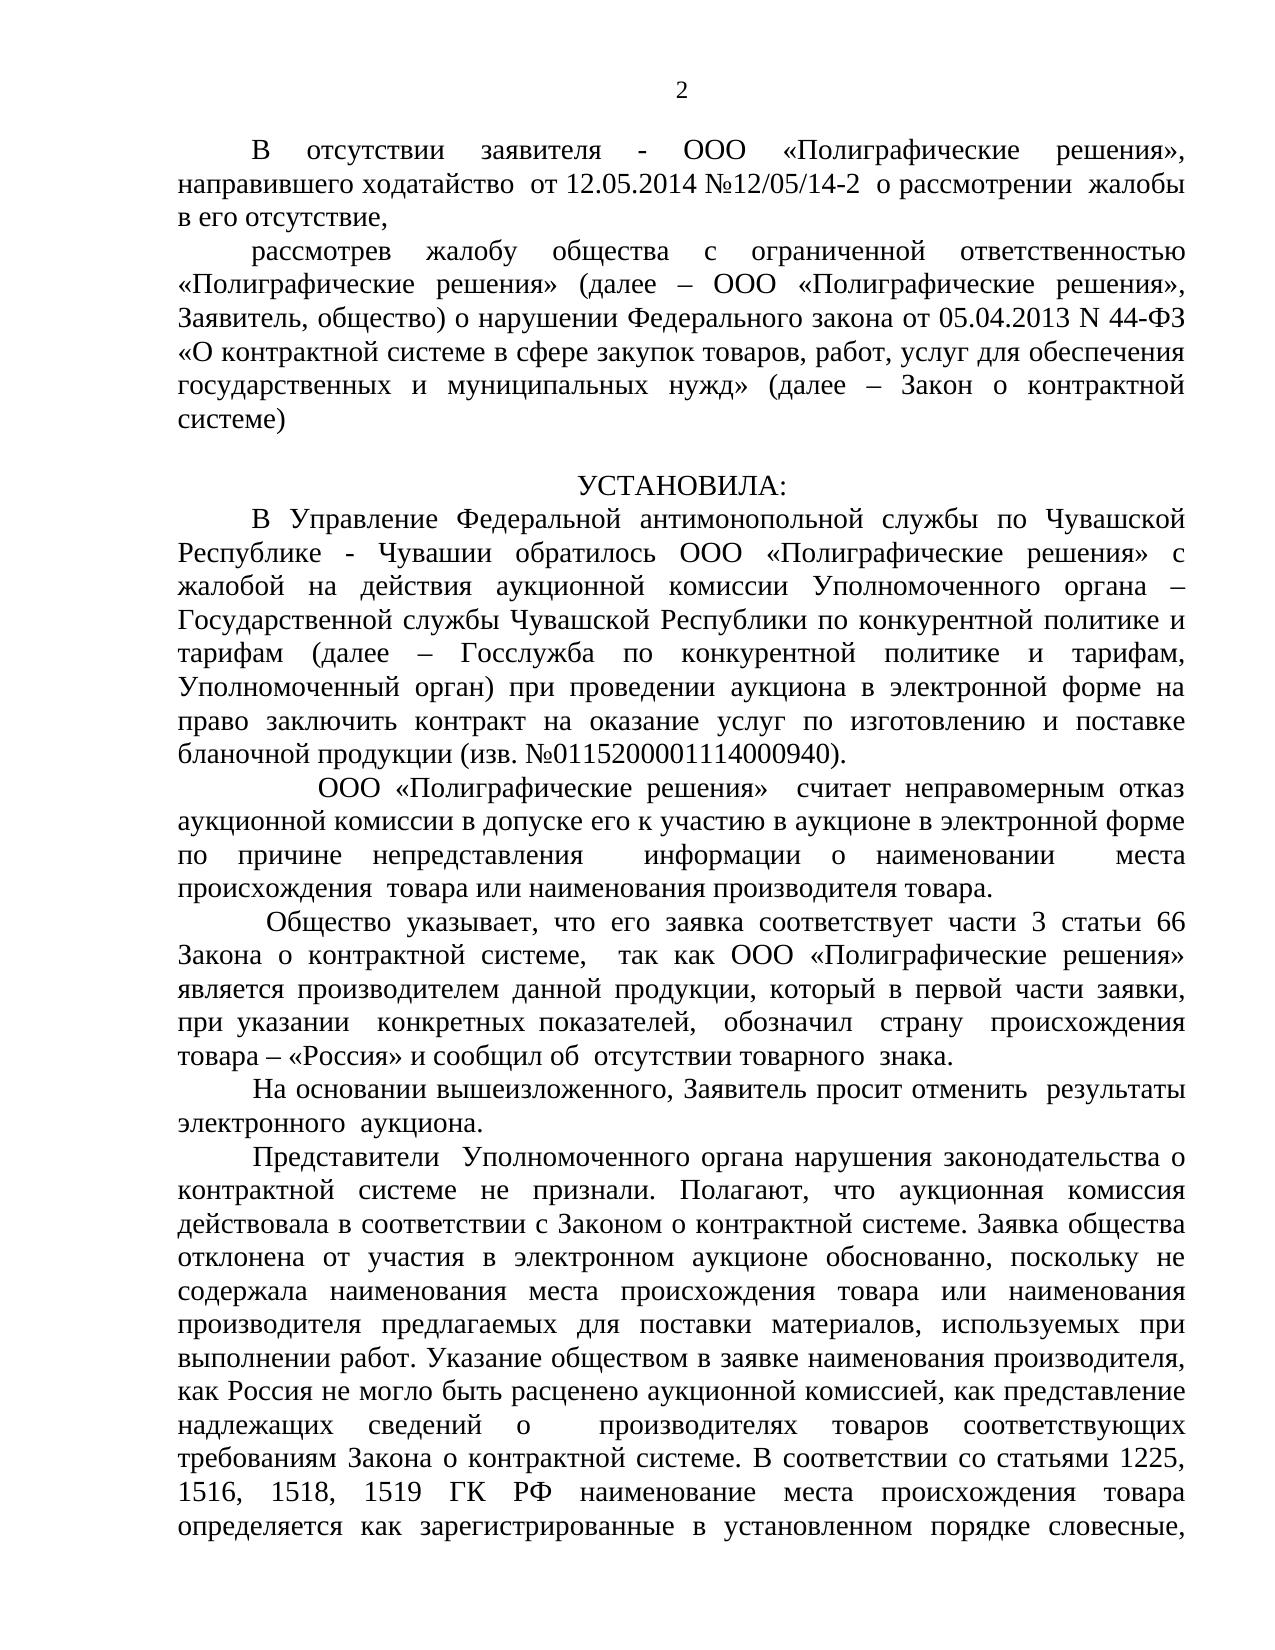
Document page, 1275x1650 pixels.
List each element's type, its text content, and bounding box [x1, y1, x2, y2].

text рассмотрев жалобу общества с ограниченной ответственностью «Полиграфические решения» (далее – ООО «Полиграфические решения», Заявитель, общество) о нарушении Федерального закона от 05.04.2013 N 44-ФЗ «О контрактной системе в сфере закупок товаров, работ, услуг для обеспечения государственных и муниципальных нужд» (далее – Закон о контрактной системе) [177, 233, 1186, 434]
text Общество указывает, что его заявка соответствует части 3 статьи 66 Закона о контрактной системе, так как ООО «Полиграфические решения» является производителем данной продукции, который в первой части заявки, при указании конкретных показателей, обозначил страну происхождения товара – «Россия» и сообщил об отсутствии товарного знака. [177, 904, 1186, 1072]
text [177, 1139, 1186, 1541]
text На основании вышеизложенного, Заявитель просит отменить результаты электронного аукциона. [177, 1072, 1186, 1139]
text ООО «Полиграфические решения» считает неправомерным отказ аукционной комиссии в допуске его к участию в аукционе в электронной форме по причине непредставления информации о наименовании места происхождения товара или наименования производителя товара. [177, 770, 1186, 904]
text В Управление Федеральной антимонопольной службы по Чувашской Республике - Чувашии обратилось ООО «Полиграфические решения» с жалобой на действия аукционной комиссии Уполномоченного органа – Государственной службы Чувашской Республики по конкурентной политике и тарифам (далее – Госслужба по конкурентной политике и тарифам, Уполномоченный орган) при проведении аукциона в электронной форме на право заключить контракт на оказание услуг по изготовлению и поставке бланочной продукции (изв. №0115200001114000940). [177, 501, 1186, 770]
text УСТАНОВИЛА: [177, 468, 1186, 501]
text В отсутствии заявителя - ООО «Полиграфические решения», направившего ходатайство от 12.05.2014 №12/05/14-2 о рассмотрении жалобы в его отсутствие, [177, 132, 1186, 233]
